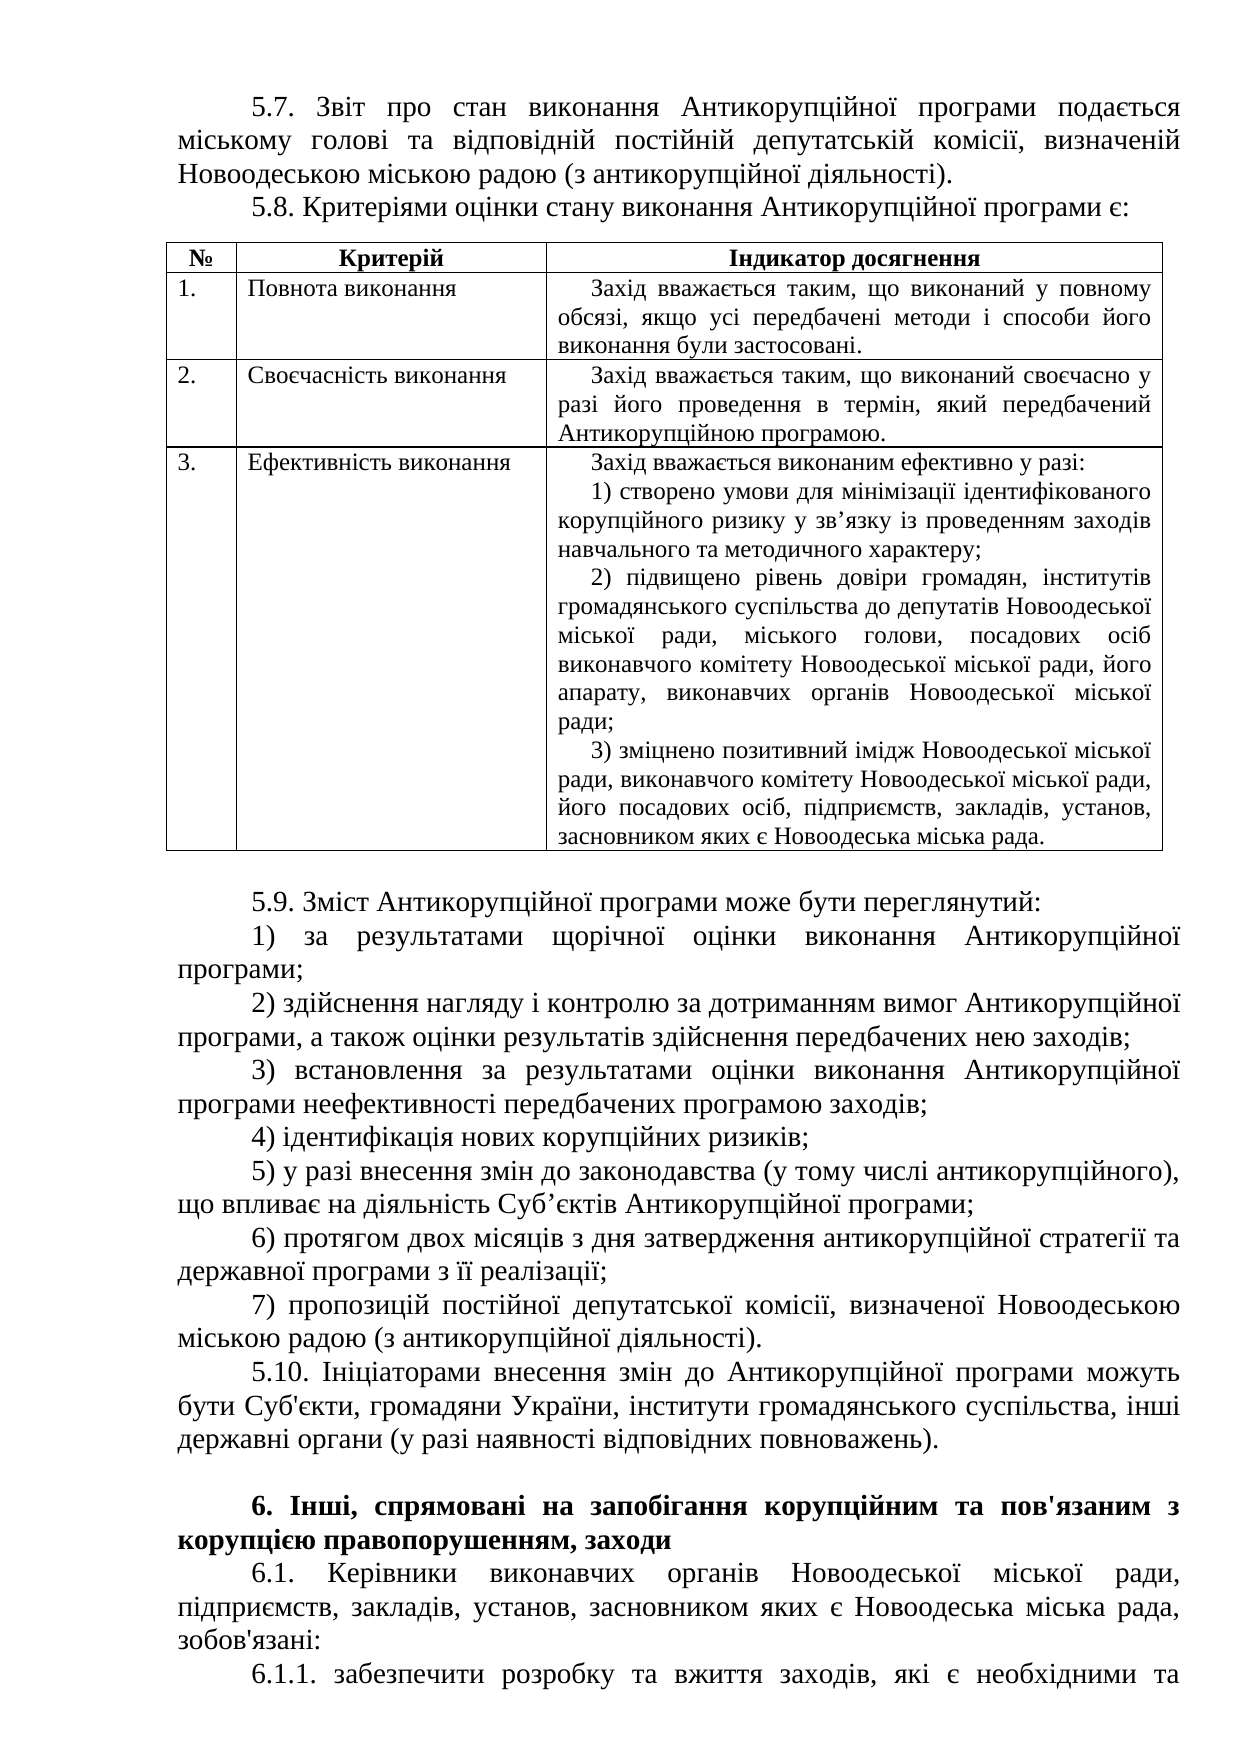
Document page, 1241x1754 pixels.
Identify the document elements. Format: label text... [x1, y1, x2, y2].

table_cell Захід вважається таким, що виконаний своєчасно у разі його проведення в термін, який передбачений Антикорупційною програмою. [547, 360, 1162, 446]
text 6) протягом двох місяців з дня затвердження антикорупційної стратегії та державної програми з її реалізації; [177, 1220, 1181, 1287]
text 4) ідентифікація нових корупційних ризиків; [177, 1119, 1181, 1153]
table_header № [167, 243, 236, 272]
text 6. Інші, спрямовані на запобігання корупційним та пов'язаним з корупцією правопорушенням, заходи [177, 1488, 1181, 1555]
table_cell Захід вважається виконаним ефективно у разі: 1) створено умови для мінімізації ідентифікованого корупційного ризику у зв’язку із проведенням заходів навчального та методичного характеру; 2) підвищено рівень довіри громадян, інститутів громадянського суспільства до депутатів Новоодеської міської ради, міського голови, посадових осіб виконавчого комітету Новоодеської міської ради, його апарату, виконавчих органів Новоодеської міської ради; 3) зміцнено позитивний імідж Новоодеської міської ради, виконавчого комітету Новоодеської міської ради, його посадових осіб, підприємств, закладів, установ, засновником яких є Новоодеська міська рада. [547, 448, 1162, 850]
text 5.9. Зміст Антикорупційної програми може бути переглянутий: [177, 884, 1181, 918]
text 3) встановлення за результатами оцінки виконання Антикорупційної програми неефективності передбачених програмою заходів; [177, 1052, 1181, 1119]
table_cell Повнота виконання [237, 273, 546, 359]
table_cell Захід вважається таким, що виконаний у повному обсязі, якщо усі передбачені методи і способи його виконання були застосовані. [547, 273, 1162, 359]
table_header Індикатор досягнення [547, 243, 1162, 272]
table_cell Своєчасність виконання [237, 360, 546, 446]
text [177, 1656, 1181, 1689]
table_cell 3. [167, 448, 236, 850]
table_cell 2. [167, 360, 236, 446]
text 5.10. Ініціаторами внесення змін до Антикорупційної програми можуть бути Суб'єкти, громадяни України, інститути громадянського суспільства, інші державні органи (у разі наявності відповідних повноважень). [177, 1354, 1181, 1455]
text 1) за результатами щорічної оцінки виконання Антикорупційної програми; [177, 918, 1181, 985]
text 5) у разі внесення змін до законодавства (у тому числі антикорупційного), що впливає на діяльність Суб’єктів Антикорупційної програми; [177, 1153, 1181, 1220]
text 5.8. Критеріями оцінки стану виконання Антикорупційної програми є: [177, 189, 1181, 223]
text 2) здійснення нагляду і контролю за дотриманням вимог Антикорупційної програми, а також оцінки результатів здійснення передбачених нею заходів; [177, 985, 1181, 1052]
table_header Критерій [237, 243, 546, 272]
text 6.1. Керівники виконавчих органів Новоодеської міської ради, підприємств, закладів, установ, засновником яких є Новоодеська міська рада, зобов'язані: [177, 1555, 1181, 1656]
text 7) пропозицій постійної депутатської комісії, визначеної Новоодеською міською радою (з антикорупційної діяльності). [177, 1287, 1181, 1354]
table_cell 1. [167, 273, 236, 359]
text 5.7. Звіт про стан виконання Антикорупційної програми подається міському голові та відповідній постійній депутатській комісії, визначеній Новоодеською міською радою (з антикорупційної діяльності). [177, 89, 1181, 189]
table_cell Ефективність виконання [237, 448, 546, 850]
